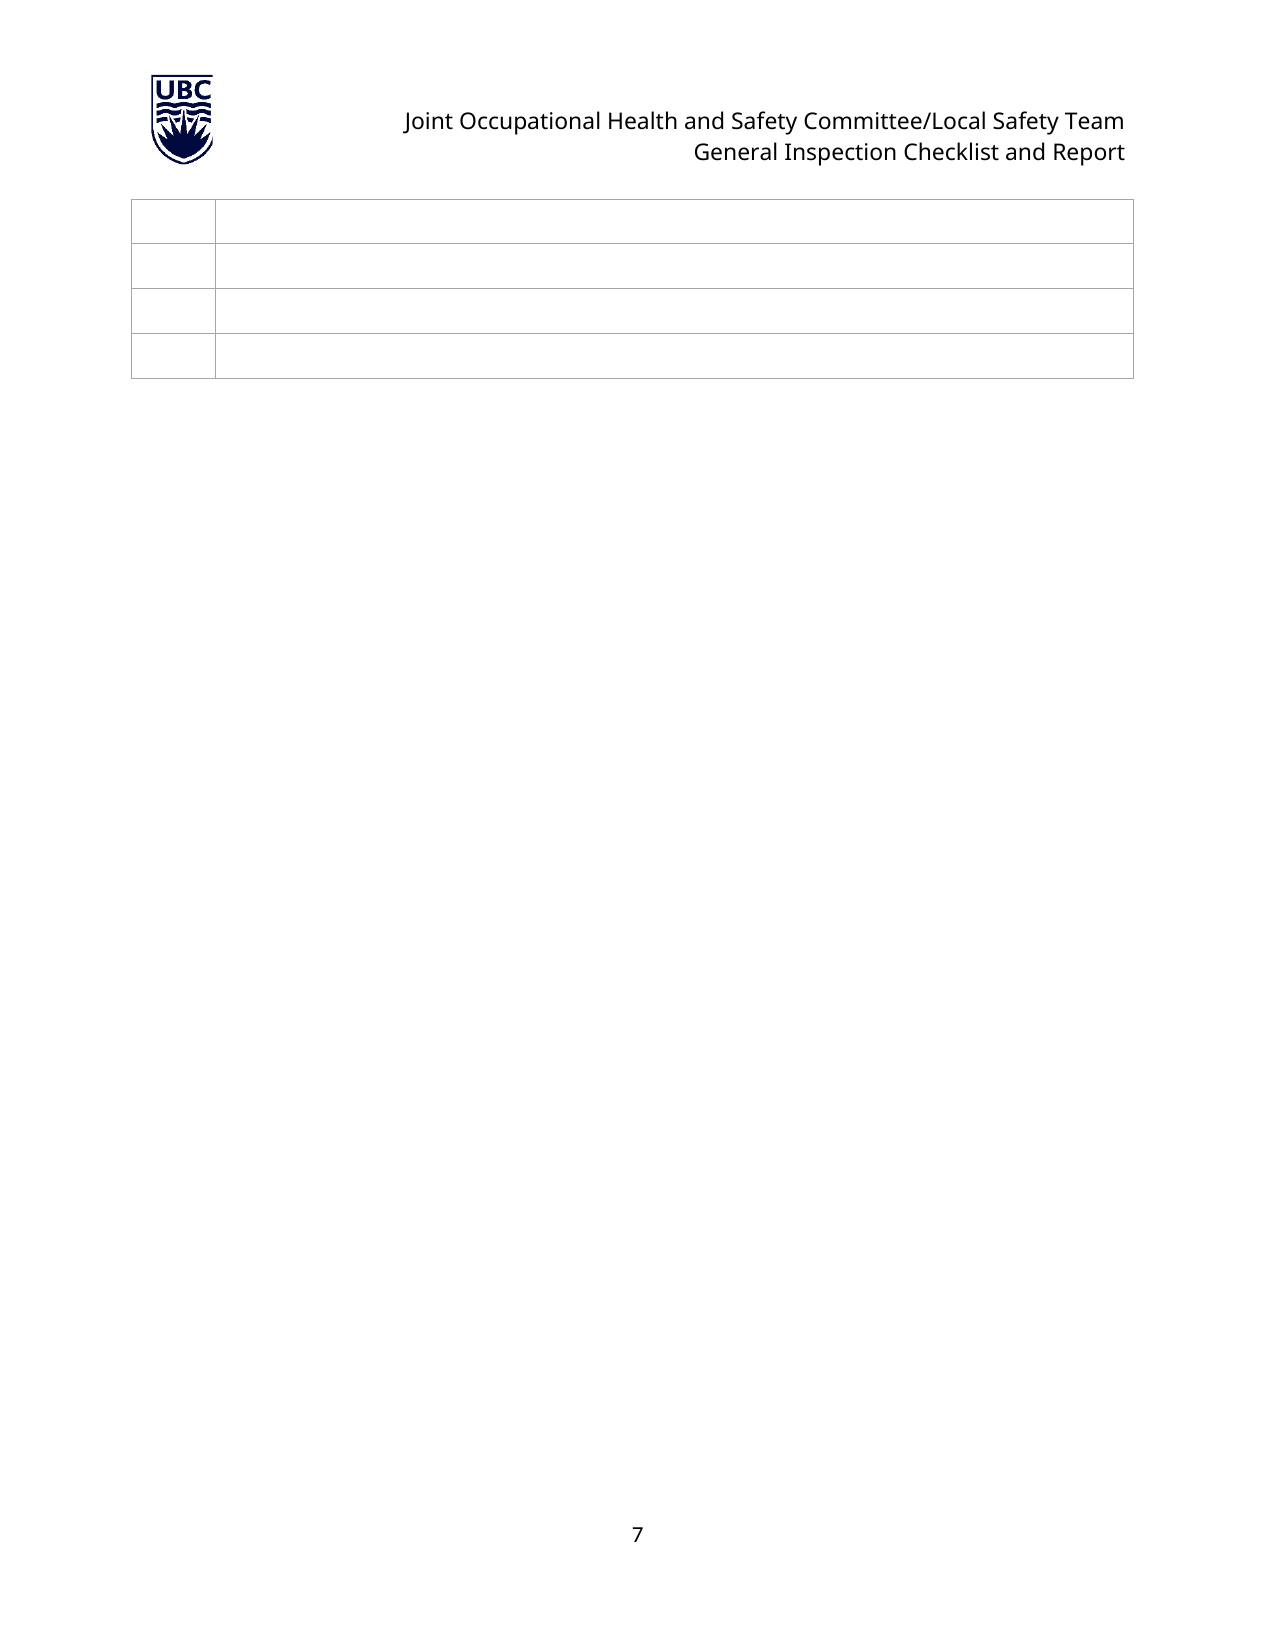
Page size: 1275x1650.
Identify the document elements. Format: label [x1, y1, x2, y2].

table_cell [216, 244, 1133, 288]
table_cell [132, 200, 215, 243]
table_cell [216, 200, 1133, 243]
table_cell [216, 334, 1133, 378]
table_cell [132, 289, 215, 333]
table_cell [132, 244, 215, 288]
table_cell [216, 289, 1133, 333]
picture [150, 74, 213, 162]
table_cell [132, 334, 215, 378]
